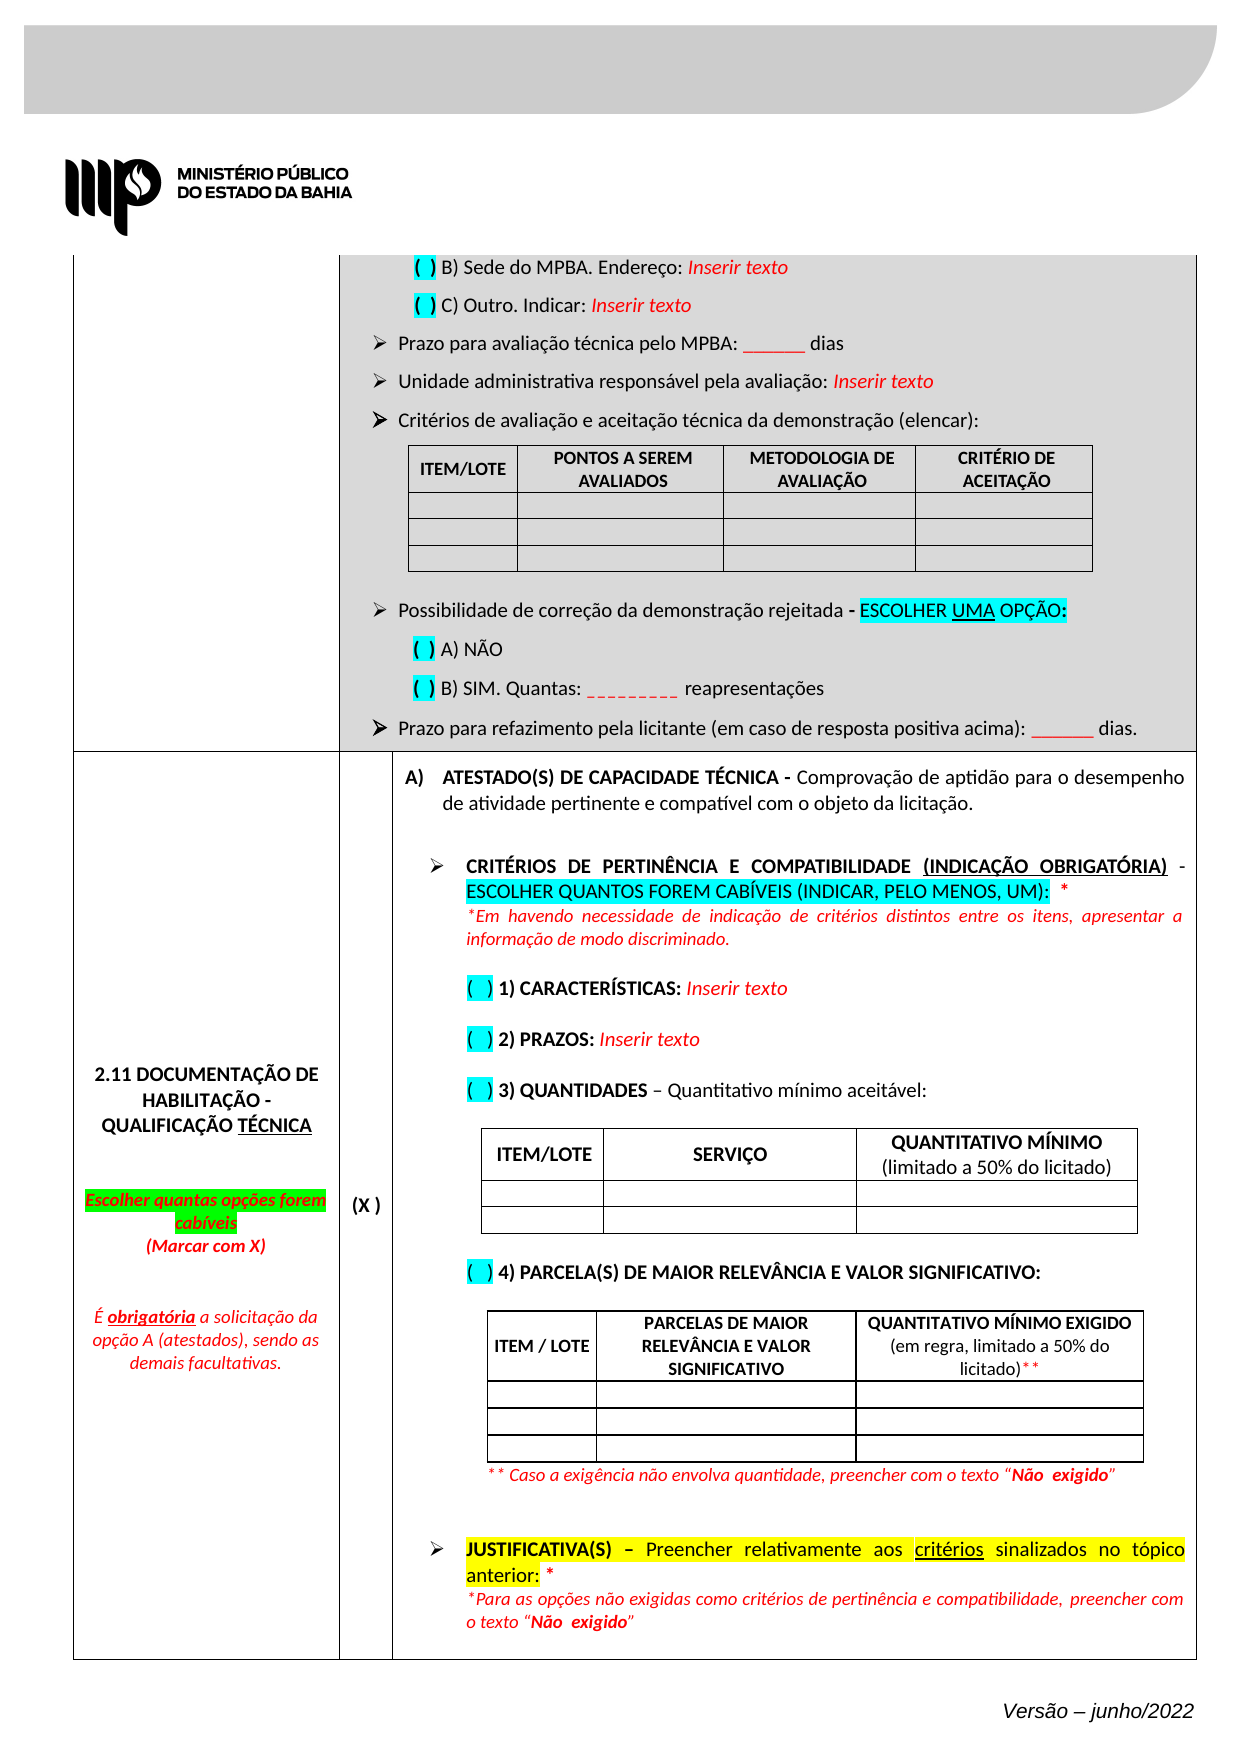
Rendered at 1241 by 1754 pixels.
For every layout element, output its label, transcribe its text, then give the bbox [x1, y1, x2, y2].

picture [0, 1, 1241, 255]
table_cell (X ) [340, 752, 392, 1659]
